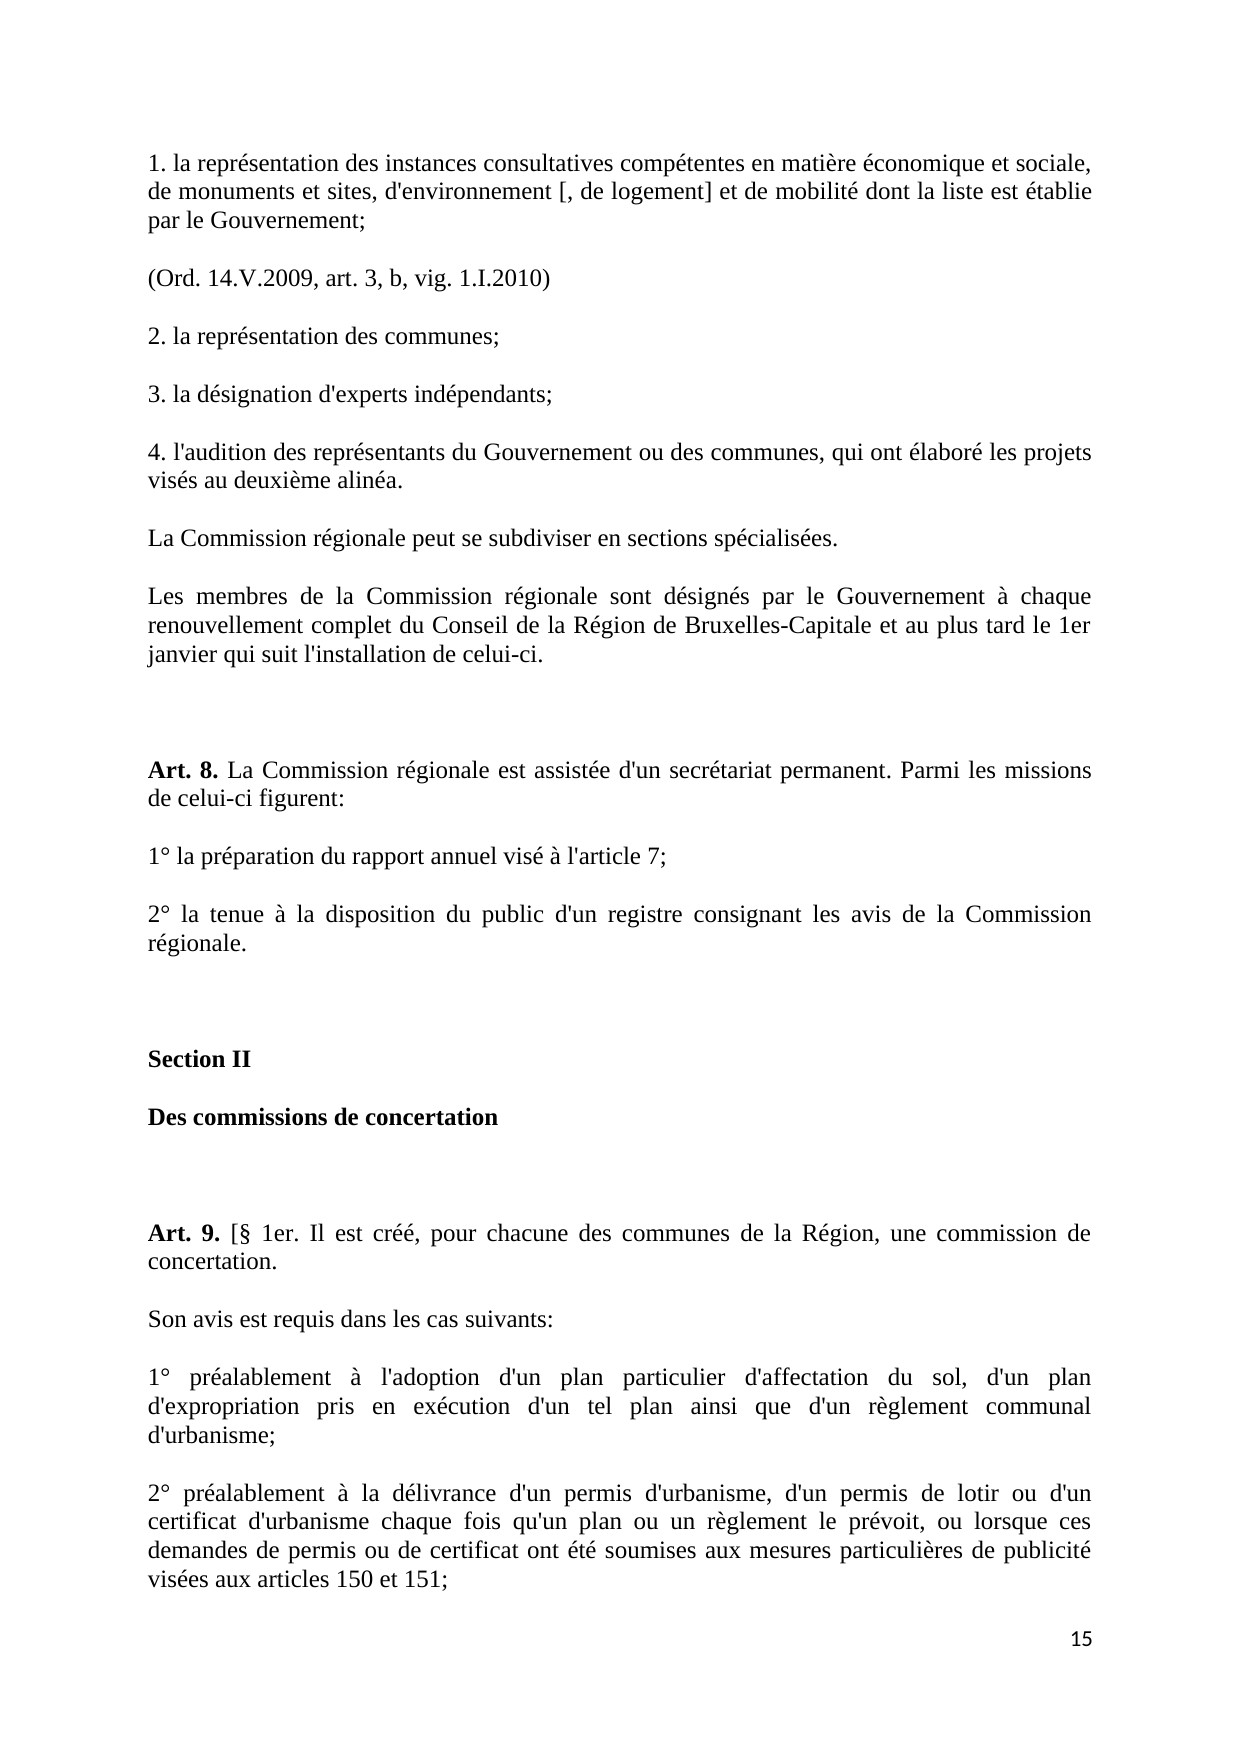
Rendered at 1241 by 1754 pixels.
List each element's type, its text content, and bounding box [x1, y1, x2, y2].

text 4. l'audition des représentants du Gouvernement ou des communes, qui ont élaboré les projets visés au deuxième alinéa. [148, 437, 1093, 494]
text Les membres de la Commission régionale sont désignés par le Gouvernement à chaque renouvellement complet du Conseil de la Région de Bruxelles-Capitale et au plus tard le 1er janvier qui suit l'installation de celui-ci. [148, 581, 1093, 668]
text (Ord. 14.V.2009, art. 3, b, vig. 1.I.2010) [148, 263, 1093, 292]
text 1° la préparation du rapport annuel visé à l'article 7; [148, 841, 1093, 870]
text 3. la désignation d'experts indépendants; [148, 379, 1093, 408]
text La Commission régionale peut se subdiviser en sections spécialisées. [148, 523, 1093, 552]
text Section II [148, 1044, 1093, 1073]
text 2° la tenue à la disposition du public d'un registre consignant les avis de la Commission régionale. [148, 899, 1093, 957]
text 2° préalablement à la délivrance d'un permis d'urbanisme, d'un permis de lotir ou d'un certificat d'urbanisme chaque fois qu'un plan ou un règlement le prévoit, ou lorsque ces demandes de permis ou de certificat ont été soumises aux mesures particulières de publicité visées aux articles 150 et 151; [148, 1478, 1093, 1593]
text Son avis est requis dans les cas suivants: [148, 1304, 1093, 1333]
text Art. 8. La Commission régionale est assistée d'un secrétariat permanent. Parmi les missions de celui-ci figurent: [148, 755, 1093, 812]
text 1. la représentation des instances consultatives compétentes en matière économique et sociale, de monuments et sites, d'environnement [, de logement] et de mobilité dont la liste est établie par le Gouvernement; [148, 148, 1093, 234]
text 1° préalablement à l'adoption d'un plan particulier d'affectation du sol, d'un plan d'expropriation pris en exécution d'un tel plan ainsi que d'un règlement communal d'urbanisme; [148, 1362, 1093, 1448]
text Art. 9. [§ 1er. Il est créé, pour chacune des communes de la Région, une commission de concertation. [148, 1218, 1093, 1275]
text 2. la représentation des communes; [148, 321, 1093, 350]
text Des commissions de concertation [148, 1102, 1093, 1131]
